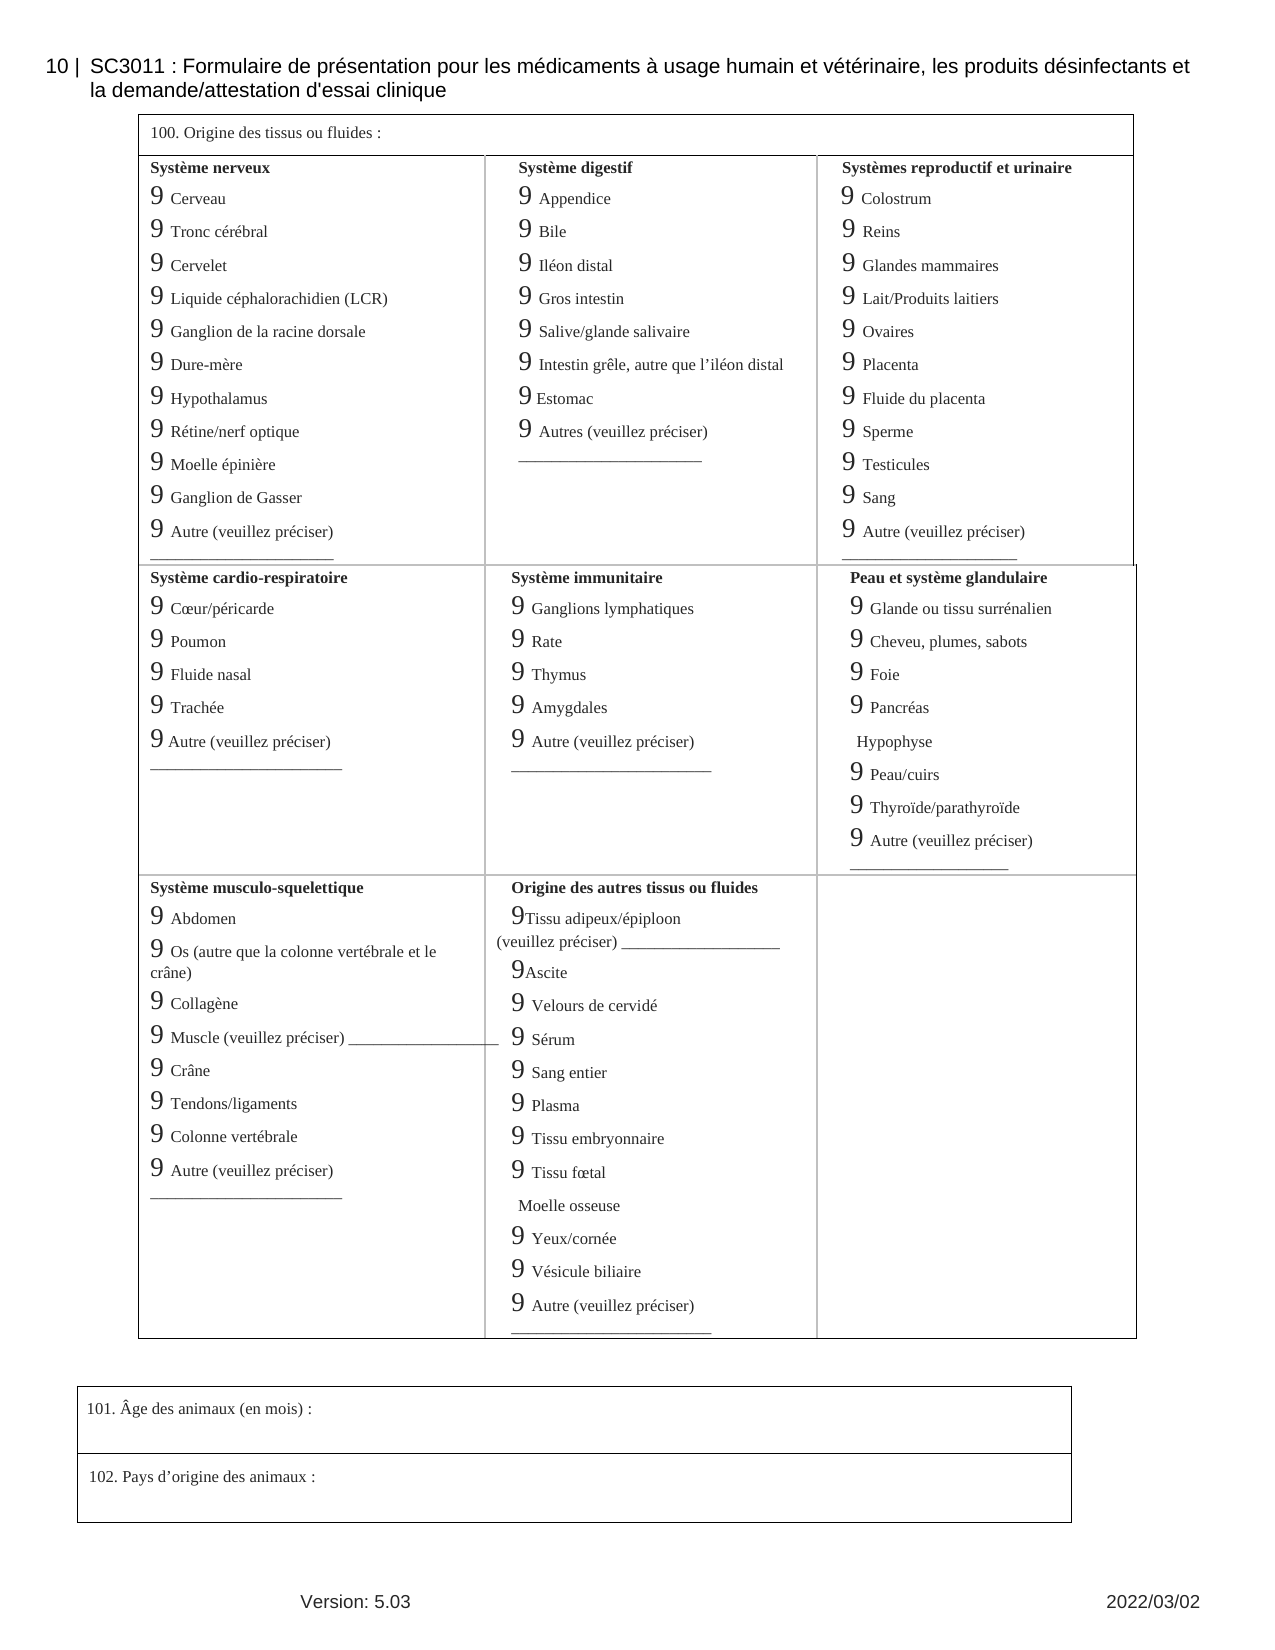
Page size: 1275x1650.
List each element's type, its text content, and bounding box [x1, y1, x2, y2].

table_header 101. Âge des animaux (en mois) : [78, 1387, 1071, 1453]
table_cell Peau et système glandulaire  Glande ou tissu surrénalien  Cheveu, plumes, sabots  Foie  Pancréas ⁫ Hypophyse  Peau/cuirs  Thyroïde/parathyroïde  Autre (veuillez préciser) ___________________ [818, 566, 1136, 874]
table_cell Système immunitaire  Ganglions lymphatiques  Rate  Thymus  Amygdales  Autre (veuillez préciser) ________________________ [486, 566, 816, 874]
table_cell 102. Pays d’origine des animaux : [78, 1454, 1071, 1522]
table_cell Systèmes reproductif et urinaire  Colostrum  Reins  Glandes mammaires  Lait/Produits laitiers  Ovaires  Placenta  Fluide du placenta  Sperme  Testicules  Sang  Autre (veuillez préciser) _____________________ [818, 156, 1133, 564]
table_cell Système nerveux  Cerveau  Tronc cérébral  Cervelet  Liquide céphalorachidien (LCR)  Ganglion de la racine dorsale  Dure-mère  Hypothalamus  Rétine/nerf optique  Moelle épinière  Ganglion de Gasser  Autre (veuillez préciser) ______________________ [139, 156, 484, 564]
table_cell Système musculo-squelettique  Abdomen  Os (autre que la colonne vertébrale et le crâne)  Collagène  Muscle (veuillez préciser) __________________  Crâne  Tendons/ligaments  Colonne vertébrale  Autre (veuillez préciser) _______________________ [139, 876, 484, 1338]
table_cell Système cardio-respiratoire  Cœur/péricarde  Poumon  Fluide nasal  Trachée  Autre (veuillez préciser) _______________________ [139, 566, 484, 874]
table_cell Système digestif  Appendice  Bile  Iléon distal  Gros intestin  Salive/glande salivaire  Intestin grêle, autre que l’iléon distal  Estomac  Autres (veuillez préciser) ______________________ [486, 156, 816, 564]
table_cell Origine des autres tissus ou fluides Tissu adipeux/épiploon (veuillez préciser) ___________________ Ascite  Velours de cervidé  Sérum  Sang entier  Plasma  Tissu embryonnaire  Tissu fœtal ⁫ Moelle osseuse  Yeux/cornée  Vésicule biliaire  Autre (veuillez préciser) ________________________ [486, 876, 816, 1338]
table_cell [818, 876, 1136, 1338]
table_header 100. Origine des tissus ou fluides : [139, 115, 1133, 155]
